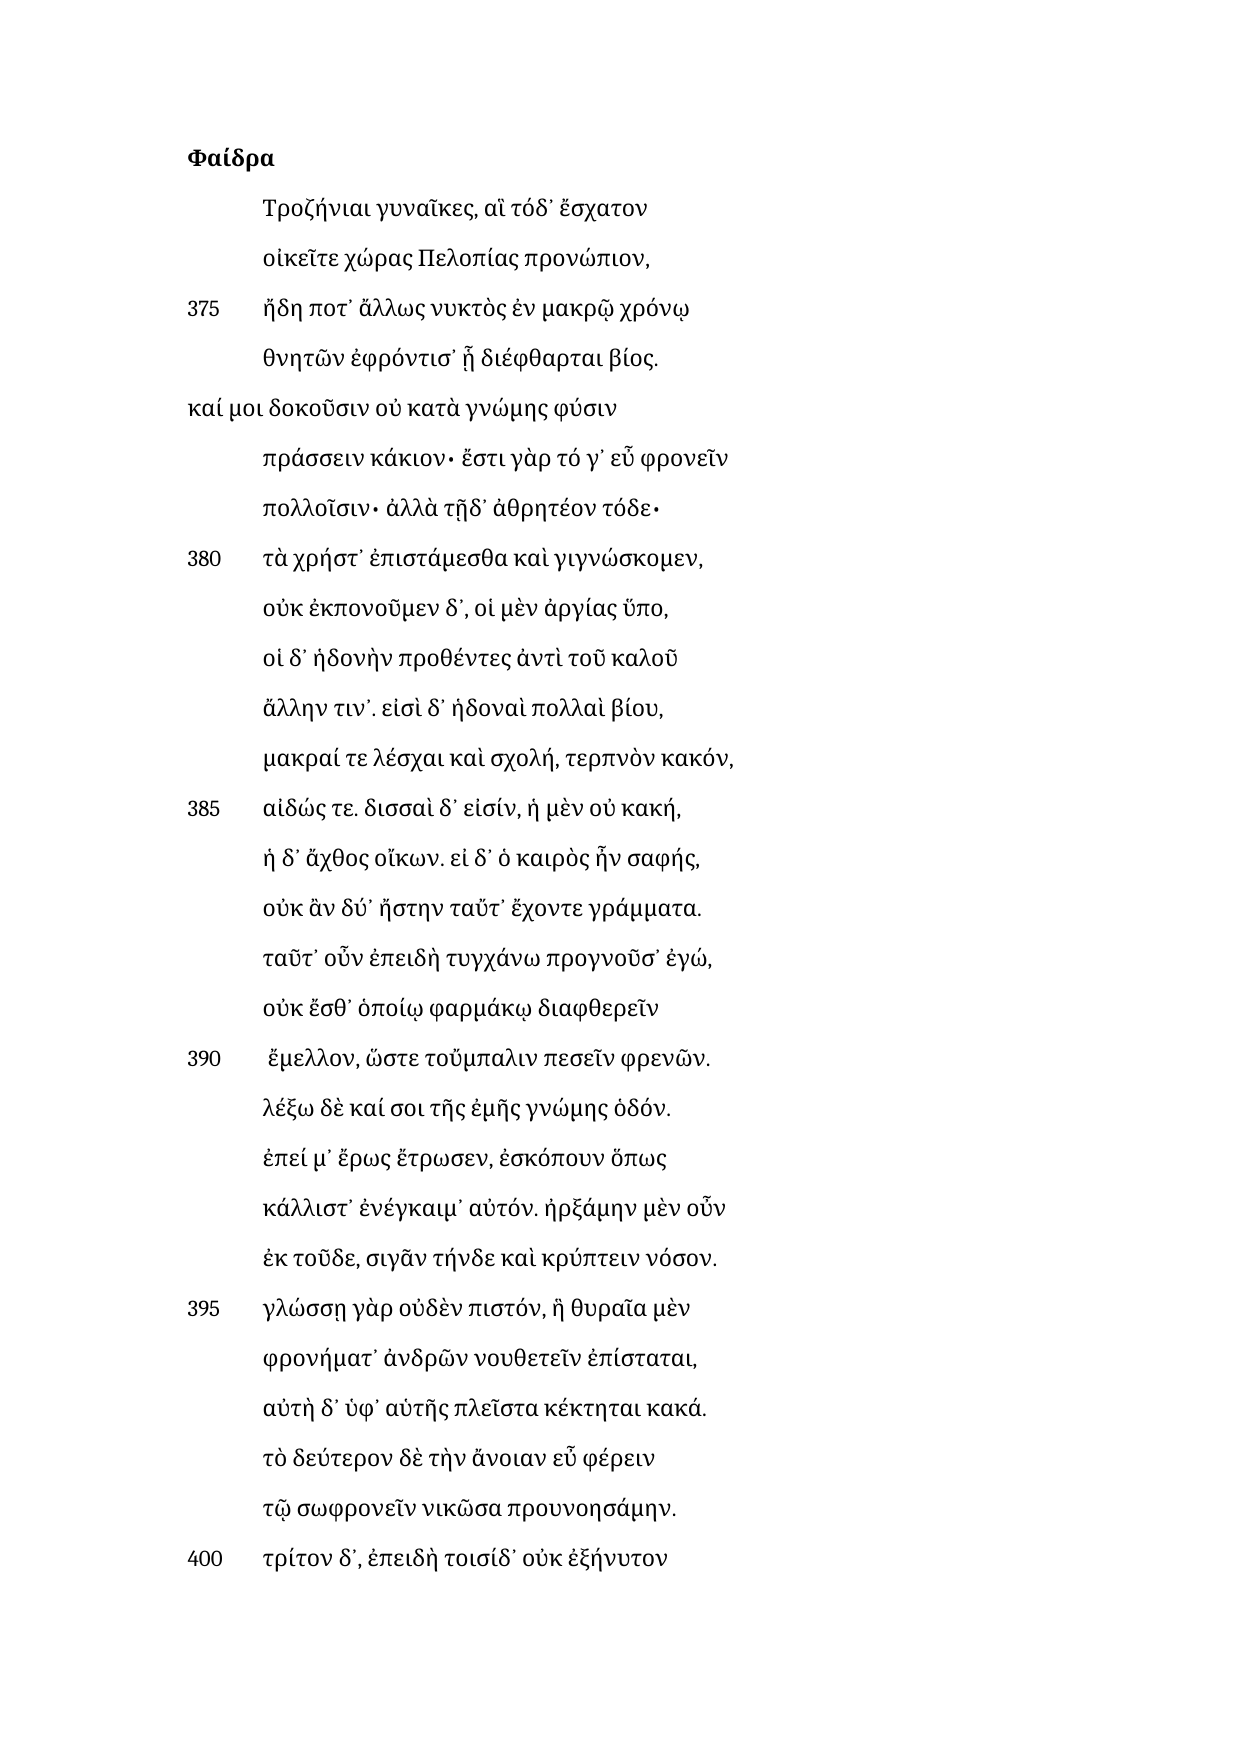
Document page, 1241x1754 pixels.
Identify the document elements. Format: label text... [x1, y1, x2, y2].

text οὐκ ἔσθ᾽ ὁποίῳ φαρμάκῳ διαφθερεῖν [187, 1000, 1053, 1021]
text 395 γλώσσῃ γὰρ οὐδὲν πιστόν, ἣ θυραῖα μὲν [187, 1300, 1053, 1321]
text 385 αἰδώς τε. δισσαὶ δ᾽ εἰσίν, ἡ μὲν οὐ κακή, [187, 800, 1053, 821]
text 390 ἔμελλον, ὥστε τοὔμπαλιν πεσεῖν φρενῶν. [187, 1050, 1053, 1071]
text ταῦτ᾽ οὖν ἐπειδὴ τυγχάνω προγνοῦσ᾽ ἐγώ, [187, 950, 1053, 971]
text ἡ δ᾽ ἄχθος οἴκων. εἰ δ᾽ ὁ καιρὸς ἦν σαφής, [187, 850, 1053, 871]
text ἄλλην τιν᾽. εἰσὶ δ᾽ ἡδοναὶ πολλαὶ βίου, [187, 700, 613, 721]
text θνητῶν ἐφρόντισ᾽ ᾗ διέφθαρται βίος. [187, 350, 611, 371]
text μακραί τε λέσχαι καὶ σχολή, τερπνὸν κακόν, [187, 750, 1053, 771]
text οὐκ ἂν δύ᾽ ἤστην ταὔτ᾽ ἔχοντε γράμματα. [187, 900, 1053, 921]
text Τροζήνιαι γυναῖκες, αἳ τόδ᾽ ἔσχατον [187, 200, 1053, 221]
text 400 τρίτον δ᾽, ἐπειδὴ τοισίδ᾽ οὐκ ἐξήνυτον [187, 1550, 1053, 1571]
text ἐπεί μ᾽ ἔρως ἔτρωσεν, ἐσκόπουν ὅπως [187, 1150, 1053, 1171]
text αὐτὴ δ᾽ ὑφ᾽ αὑτῆς πλεῖστα κέκτηται κακά. [187, 1400, 1053, 1421]
text ἐκ τοῦδε, σιγᾶν τήνδε καὶ κρύπτειν νόσον. [187, 1250, 1053, 1271]
text οἱ δ᾽ ἡδονὴν προθέντες ἀντὶ τοῦ καλοῦ [187, 650, 1053, 671]
text λέξω δὲ καί σοι τῆς ἐμῆς γνώμης ὁδόν. [187, 1100, 1053, 1121]
text ἄλλην τιν᾽. εἰσὶ δ᾽ ἡδοναὶ πολλαὶ βίου, [614, 700, 1053, 721]
text οἰκεῖτε χώρας Πελοπίας προνώπιον, [187, 250, 1053, 271]
text οὐκ ἐκπονοῦμεν δ᾽, οἱ μὲν ἀργίας ὕπο, [187, 600, 1053, 621]
text 380 τὰ χρήστ᾽ ἐπιστάμεσθα καὶ γιγνώσκομεν, [187, 550, 1053, 571]
text κάλλιστ᾽ ἐνέγκαιμ᾽ αὐτόν. ἠρξάμην μὲν οὖν [187, 1200, 1053, 1221]
text πολλοῖσιν• ἀλλὰ τῇδ᾽ ἀθρητέον τόδε• [187, 500, 1053, 521]
text φρονήματ᾽ ἀνδρῶν νουθετεῖν ἐπίσταται, [187, 1350, 1053, 1371]
text Φαίδρα [187, 150, 1053, 171]
text καί μοι δοκοῦσιν οὐ κατὰ γνώμης φύσιν [187, 400, 1053, 421]
text τῷ σωφρονεῖν νικῶσα προυνοησάμην. [187, 1500, 1053, 1521]
text πράσσειν κάκιον• ἔστι γὰρ τό γ᾽ εὖ φρονεῖν [187, 450, 1053, 471]
text 375 ἤδη ποτ᾽ ἄλλως νυκτὸς ἐν μακρῷ χρόνῳ [187, 300, 1053, 321]
text θνητῶν ἐφρόντισ᾽ ᾗ διέφθαρται βίος. [612, 350, 1053, 371]
text τὸ δεύτερον δὲ τὴν ἄνοιαν εὖ φέρειν [187, 1450, 1053, 1471]
